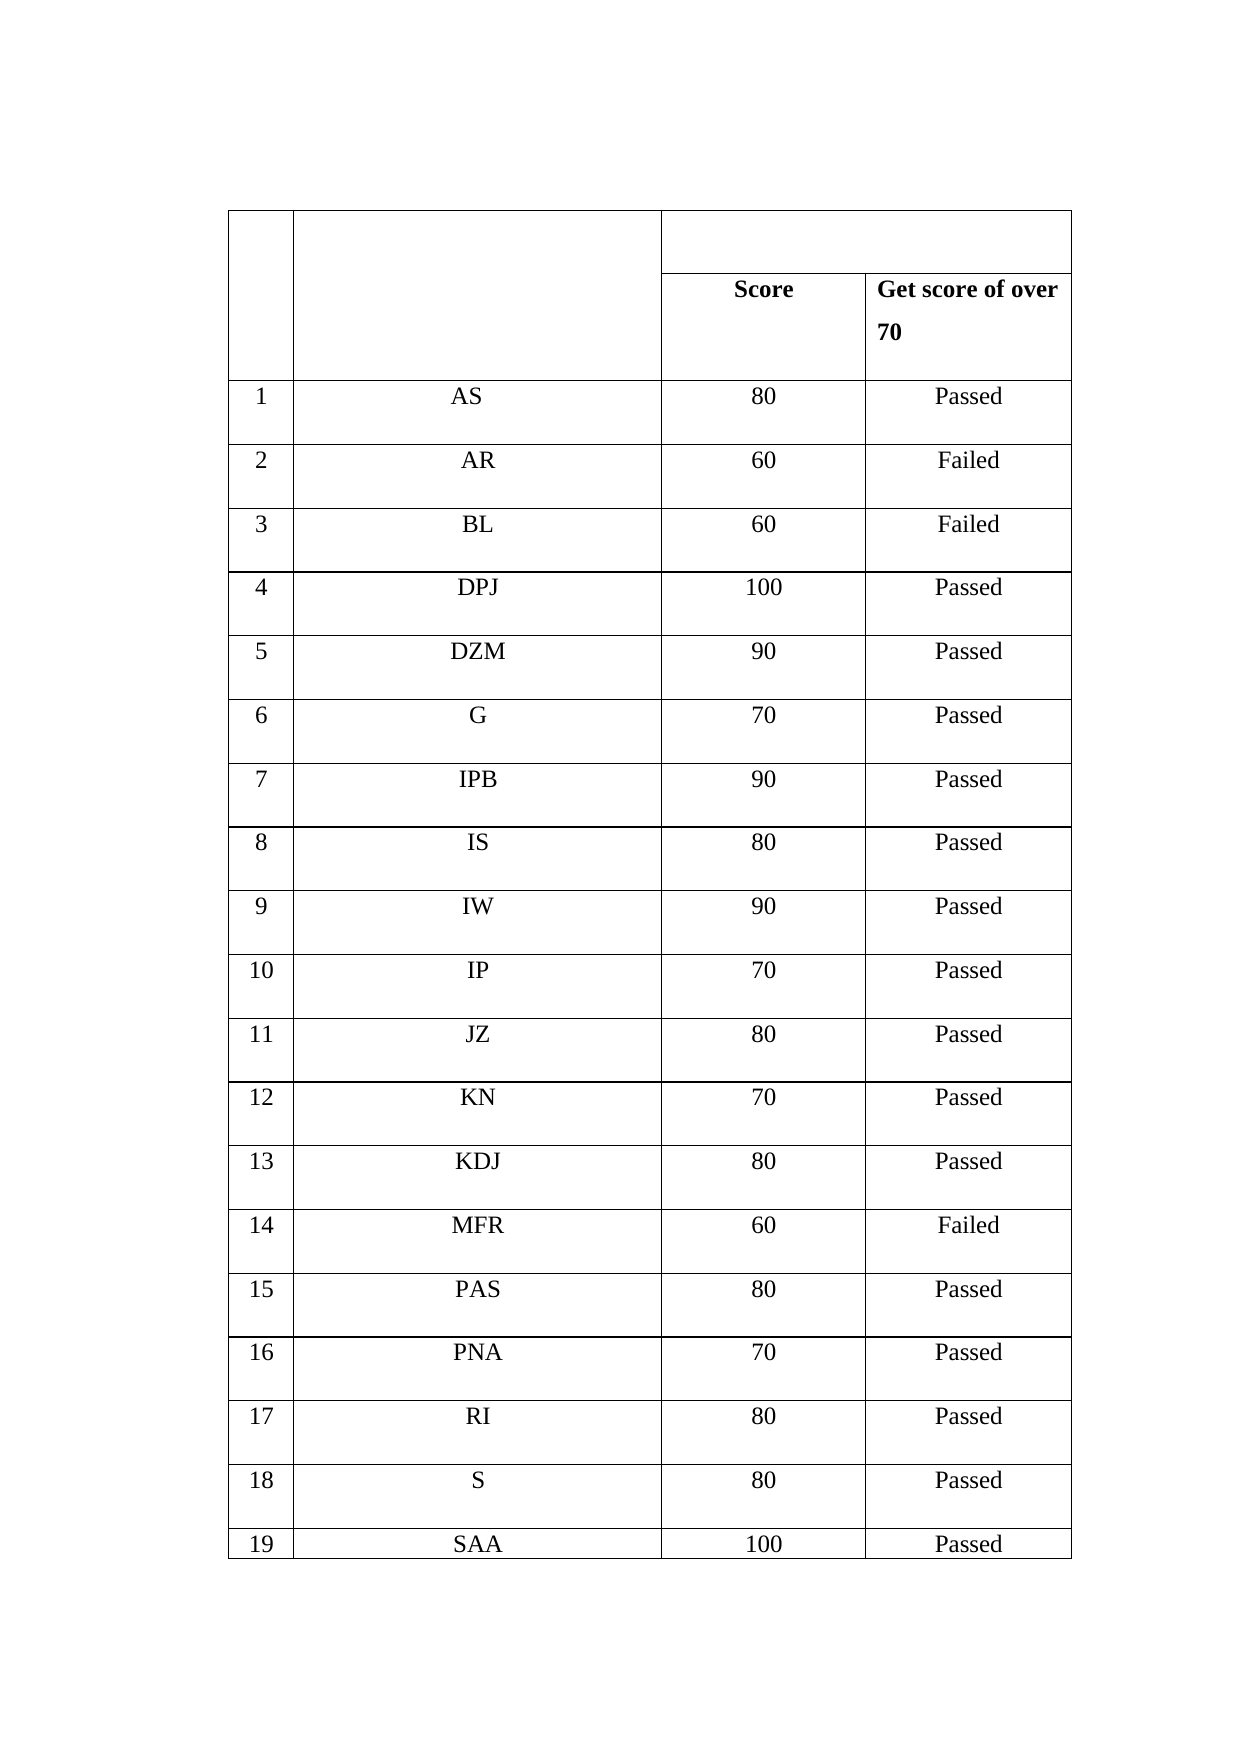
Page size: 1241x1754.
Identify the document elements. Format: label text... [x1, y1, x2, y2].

table_cell 9 [229, 891, 293, 954]
table_cell Passed [866, 700, 1071, 763]
table_cell 7 [229, 764, 293, 826]
table_cell Passed [866, 381, 1071, 444]
table_cell 100 [662, 573, 865, 635]
table_cell S [294, 1465, 661, 1528]
table_cell 10 [229, 955, 293, 1018]
table_cell AS [294, 381, 661, 444]
table_cell 15 [229, 1274, 293, 1336]
table_cell Passed [866, 1083, 1071, 1145]
table_cell 90 [662, 636, 865, 699]
table_cell 60 [662, 445, 865, 508]
table_cell IS [294, 828, 661, 890]
table_cell 80 [662, 1146, 865, 1209]
table_cell 4 [229, 573, 293, 635]
table_cell 70 [662, 955, 865, 1018]
table_cell DPJ [294, 573, 661, 635]
table_cell 80 [662, 1274, 865, 1336]
table_cell Failed [866, 445, 1071, 508]
table_cell PNA [294, 1338, 661, 1400]
table_cell 80 [662, 1401, 865, 1464]
table_cell 19 [229, 1529, 293, 1557]
table_cell Passed [866, 955, 1071, 1018]
table_cell 90 [662, 764, 865, 826]
table_cell Failed [866, 1210, 1071, 1273]
table_cell 6 [229, 700, 293, 763]
table_cell DZM [294, 636, 661, 699]
table_cell 70 [662, 1083, 865, 1145]
table_cell 16 [229, 1338, 293, 1400]
table_cell JZ [294, 1019, 661, 1081]
table_cell 100 [662, 1529, 865, 1557]
table_cell Passed [866, 764, 1071, 826]
table_cell 2 [229, 445, 293, 508]
table_cell Passed [866, 891, 1071, 954]
table_cell 3 [229, 509, 293, 571]
table_cell MFR [294, 1210, 661, 1273]
table_cell Passed [866, 1338, 1071, 1400]
table_cell 11 [229, 1019, 293, 1081]
table_cell Passed [866, 1146, 1071, 1209]
table_cell Passed [866, 636, 1071, 699]
table_cell 5 [229, 636, 293, 699]
table_cell Score [662, 274, 865, 380]
table_cell IP [294, 955, 661, 1018]
table_cell Passed [866, 1401, 1071, 1464]
table_cell 90 [662, 891, 865, 954]
table_cell Passed [866, 1529, 1071, 1557]
table_header CYCLE II [662, 211, 1071, 273]
table_cell IPB [294, 764, 661, 826]
table_cell KDJ [294, 1146, 661, 1209]
table_cell 12 [229, 1083, 293, 1145]
table_cell 80 [662, 828, 865, 890]
table_cell 8 [229, 828, 293, 890]
table_cell Get score of over 70 [866, 274, 1071, 380]
table_cell 60 [662, 509, 865, 571]
table_cell Failed [866, 509, 1071, 571]
table_cell 1 [229, 381, 293, 444]
table_cell 70 [662, 1338, 865, 1400]
table_cell KN [294, 1083, 661, 1145]
table_cell 80 [662, 1465, 865, 1528]
table_cell SAA [294, 1529, 661, 1557]
table_cell 17 [229, 1401, 293, 1464]
table_cell BL [294, 509, 661, 571]
table_cell 18 [229, 1465, 293, 1528]
table_cell 80 [662, 1019, 865, 1081]
table_cell Passed [866, 1465, 1071, 1528]
table_header NO [229, 211, 293, 380]
table_cell PAS [294, 1274, 661, 1336]
table_cell IW [294, 891, 661, 954]
table_cell 80 [662, 381, 865, 444]
table_cell Passed [866, 573, 1071, 635]
table_cell 60 [662, 1210, 865, 1273]
table_cell AR [294, 445, 661, 508]
table_cell Passed [866, 1274, 1071, 1336]
table_cell 70 [662, 700, 865, 763]
table_cell RI [294, 1401, 661, 1464]
table_cell 14 [229, 1210, 293, 1273]
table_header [294, 211, 661, 380]
table_cell 13 [229, 1146, 293, 1209]
table_cell Passed [866, 1019, 1071, 1081]
table_cell G [294, 700, 661, 763]
table_cell Passed [866, 828, 1071, 890]
